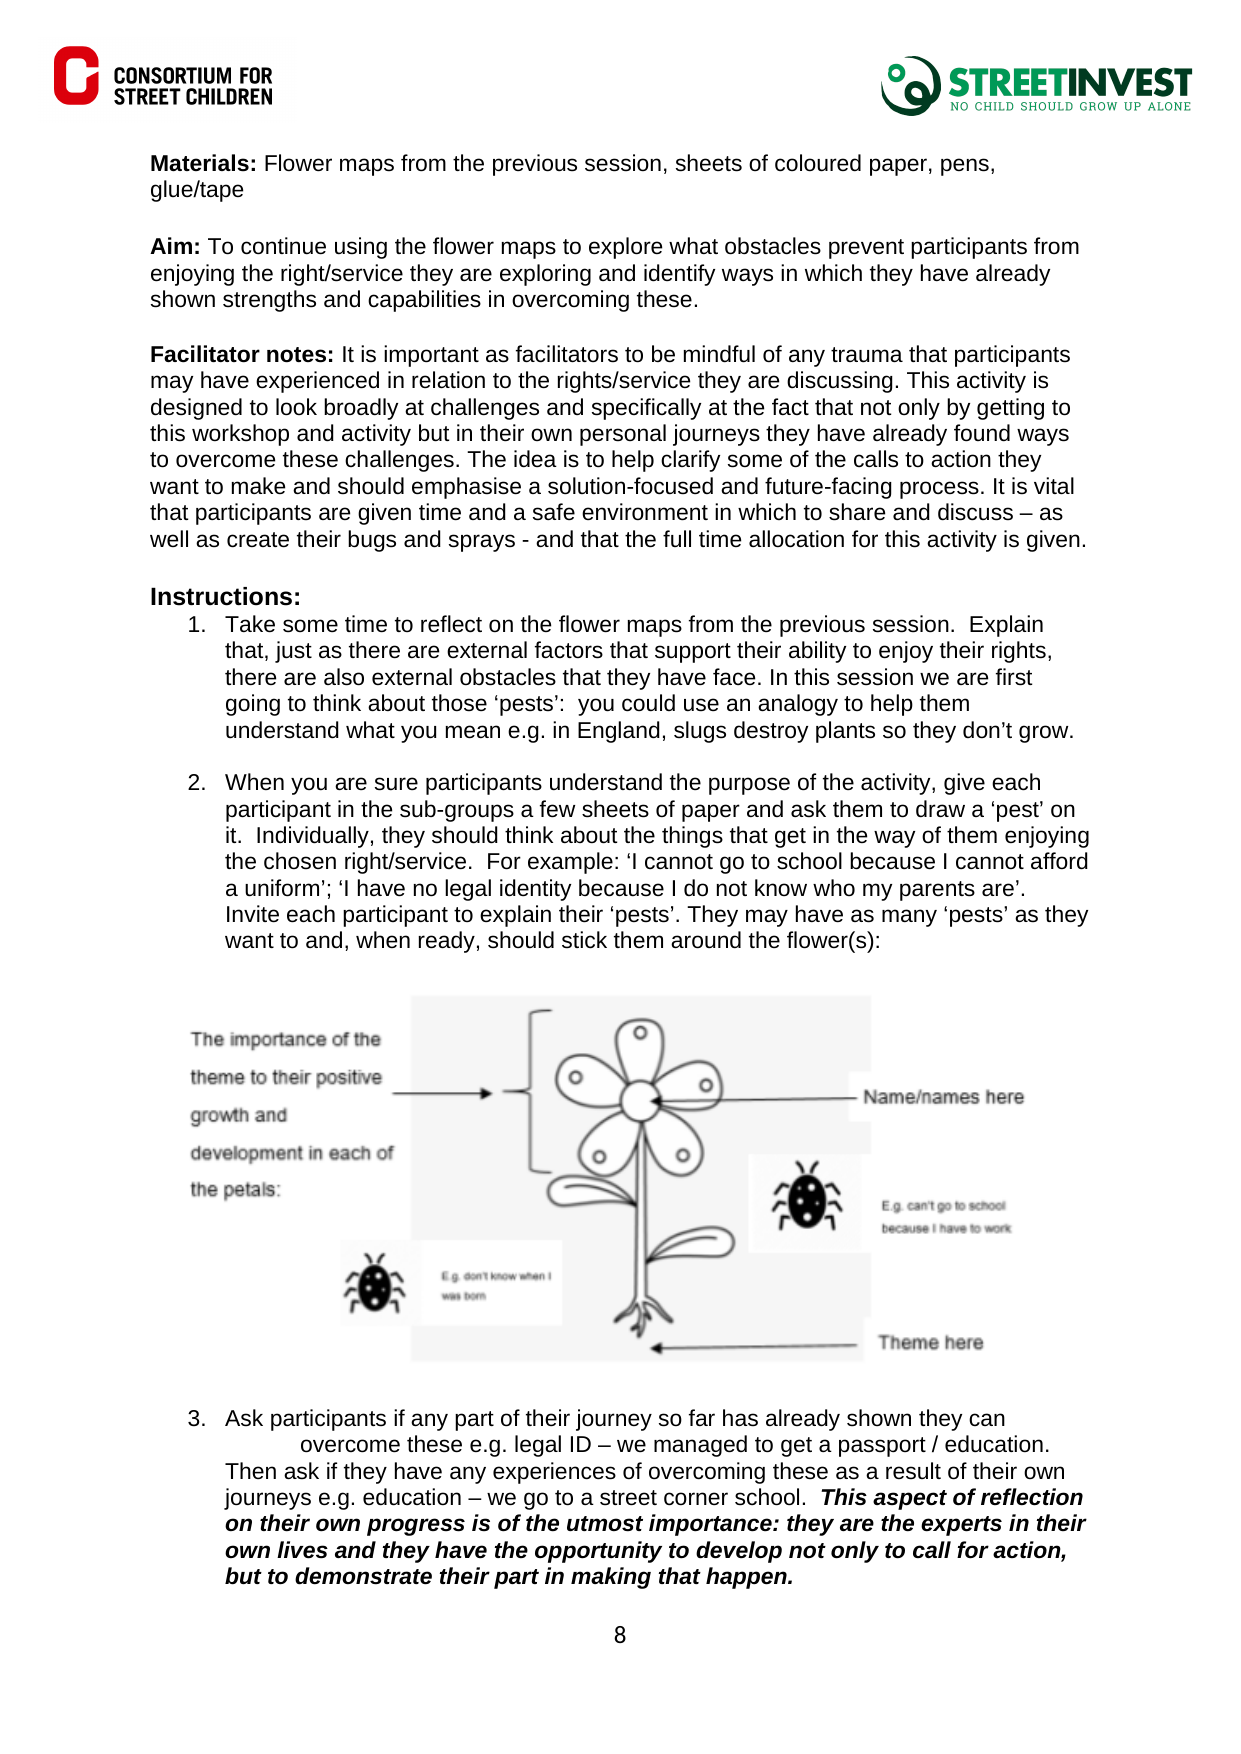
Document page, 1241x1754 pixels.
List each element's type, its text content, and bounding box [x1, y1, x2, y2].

list When you are sure participants understand the purpose of the activity, give each participant in the sub-groups a few sheets of paper and ask them to draw a ‘pest’ on it. Individually, they should think about the things that get in the way of them enjoying the chosen right/service. For example: ‘I cannot go to school because I cannot afford a uniform’; ‘I have no legal identity because I do not know who my parents are’. Invite each participant to explain their ‘pests’. They may have as many ‘pests’ as they want to and, when ready, should stick them around the flower(s): [187, 769, 1090, 954]
picture [150, 984, 1090, 1375]
list Ask participants if any part of their journey so far has already shown they can overcome these e.g. legal ID – we managed to get a passport / education. Then ask if they have any experiences of overcoming these as a result of their own journeys e.g. education – we go to a street corner school. This aspect of reflection on their own progress is of the utmost importance: they are the experts in their own lives and they have the opportunity to develop not only to call for action, but to demonstrate their part in making that happen. [187, 1405, 1090, 1589]
text Materials: Flower maps from the previous session, sheets of coloured paper, pens, glue/tape [150, 150, 1090, 203]
list Take some time to reflect on the flower maps from the previous session. Explain that, just as there are external factors that support their ability to enjoy their rights, there are also external obstacles that they have face. In this session we are first going to think about those ‘pests’: you could use an analogy to help them understand what you mean e.g. in England, slugs destroy plants so they don’t grow. [187, 611, 1090, 743]
picture [37, 37, 298, 123]
picture [881, 56, 1193, 116]
text Facilitator notes: It is important as facilitators to be mindful of any trauma that participants may have experienced in relation to the rights/service they are discussing. This activity is designed to look broadly at challenges and specifically at the fact that not only by getting to this workshop and activity but in their own personal journeys they have already found ways to overcome these challenges. The idea is to help clarify some of the calls to action they want to make and should emphasise a solution-focused and future-facing process. It is vital that participants are given time and a safe environment in which to share and discuss – as well as create their bugs and sprays - and that the full time allocation for this activity is given. [150, 341, 1090, 552]
text Instructions: [150, 582, 1090, 611]
text Aim: To continue using the flower maps to explore what obstacles prevent participants from enjoying the right/service they are exploring and identify ways in which they have already shown strengths and capabilities in overcoming these. [150, 233, 1090, 312]
